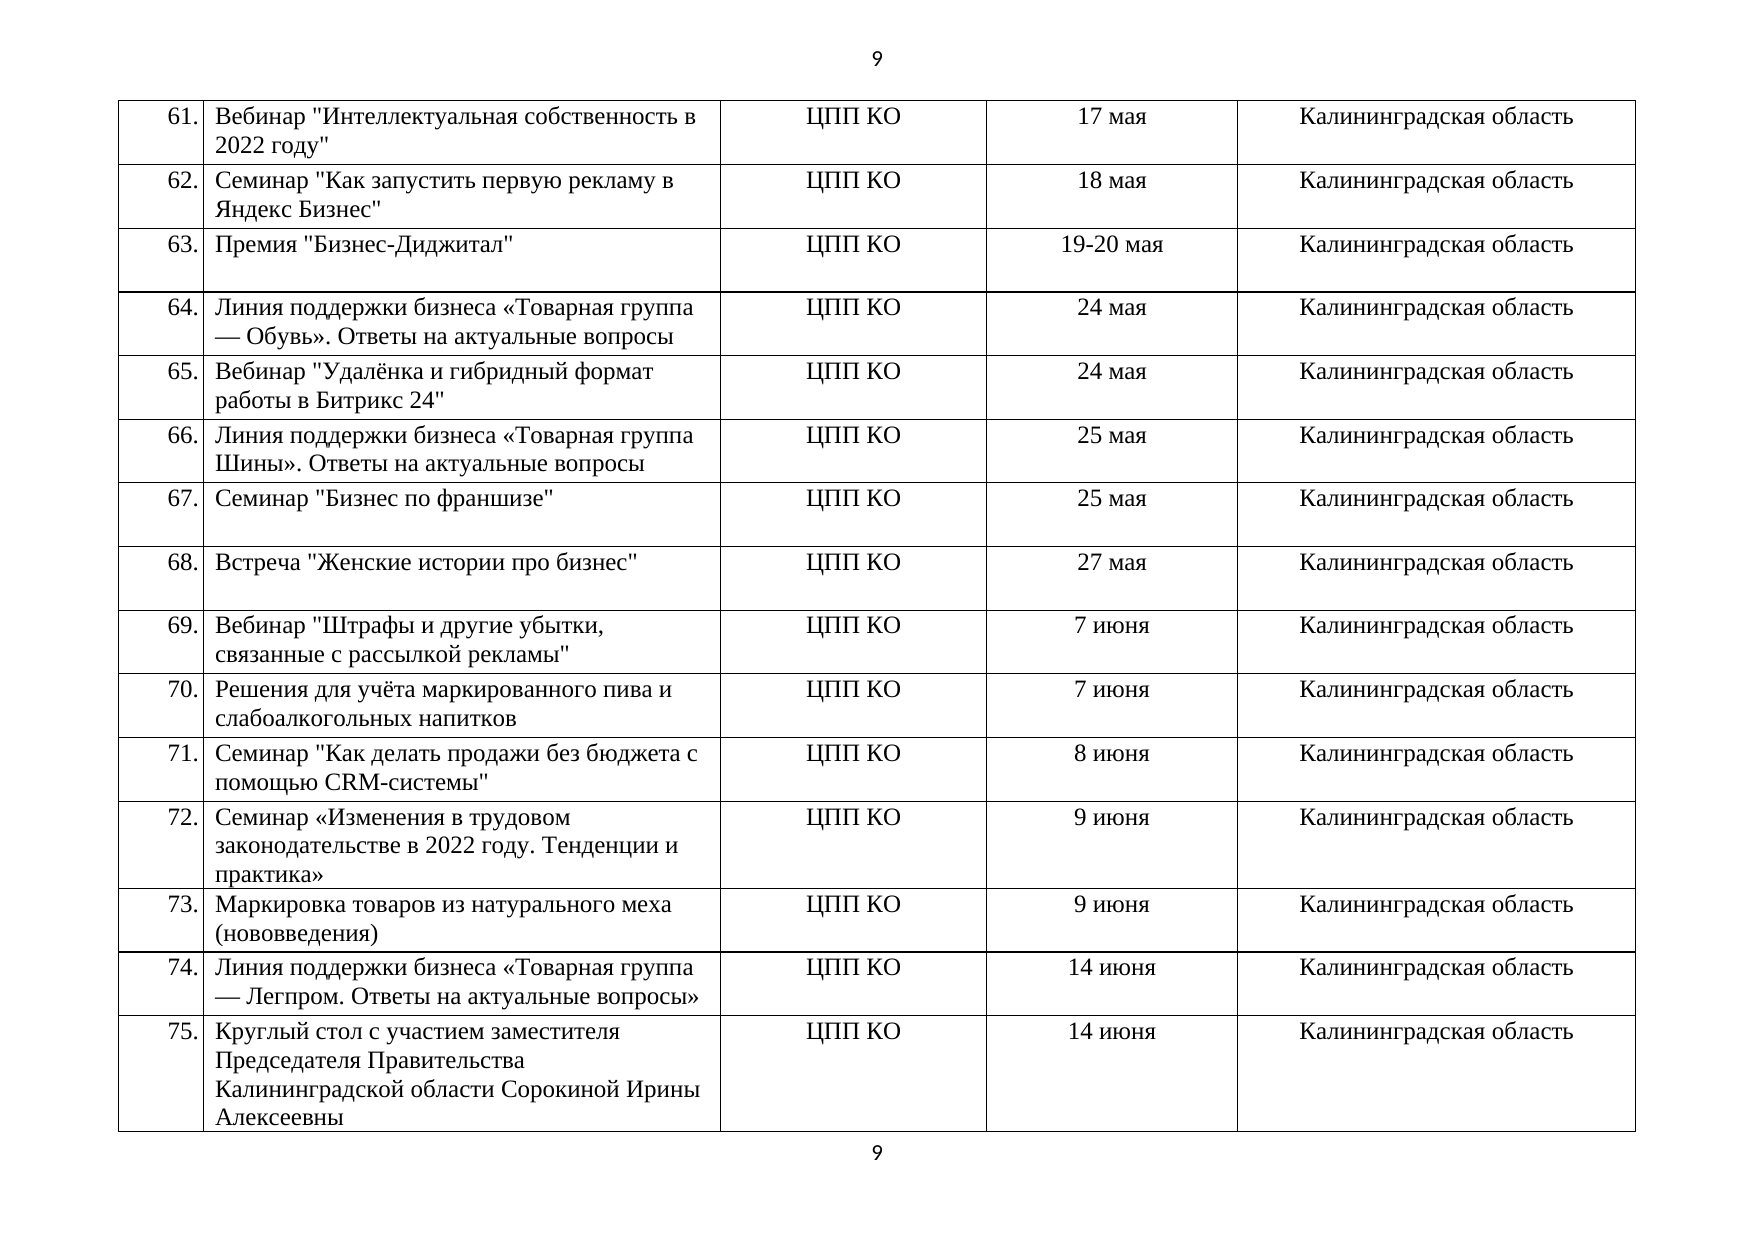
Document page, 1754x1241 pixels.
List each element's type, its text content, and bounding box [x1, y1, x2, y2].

table_cell Калининградская область [1238, 953, 1635, 1015]
table_cell ЦПП КО [721, 420, 986, 482]
table_cell Калининградская область [1238, 229, 1635, 291]
table_cell 25 мая [987, 420, 1237, 482]
table_cell [119, 611, 203, 673]
table_cell Линия поддержки бизнеса «Товарная группа Шины». Ответы на актуальные вопросы [204, 420, 720, 482]
table_cell [119, 229, 203, 291]
table_cell [119, 483, 203, 546]
table_cell [119, 674, 203, 737]
table_cell 8 июня [987, 738, 1237, 801]
table_cell ЦПП КО [721, 674, 986, 737]
table_cell 17 мая [987, 101, 1237, 164]
table_cell Калининградская область [1238, 802, 1635, 888]
table_cell Семинар "Бизнес по франшизе" [204, 483, 720, 546]
table_cell Калининградская область [1238, 293, 1635, 355]
table_cell Калининградская область [1238, 420, 1635, 482]
table_cell Калининградская область [1238, 547, 1635, 609]
table_cell ЦПП КО [721, 229, 986, 291]
table_cell Семинар «Изменения в трудовом законодательстве в 2022 году. Тенденции и практика» [204, 802, 720, 888]
table_cell 7 июня [987, 674, 1237, 737]
table_cell ЦПП КО [721, 356, 986, 419]
table_cell Встреча "Женские истории про бизнес" [204, 547, 720, 609]
table_cell [119, 953, 203, 1015]
table_cell Калининградская область [1238, 674, 1635, 737]
table_cell Калининградская область [1238, 611, 1635, 673]
table_cell 14 июня [987, 953, 1237, 1015]
table_cell 7 июня [987, 611, 1237, 673]
table_cell ЦПП КО [721, 483, 986, 546]
table_cell 18 мая [987, 165, 1237, 228]
table_cell Маркировка товаров из натурального меха (нововведения) [204, 889, 720, 951]
table_cell ЦПП КО [721, 293, 986, 355]
table_cell ЦПП КО [721, 101, 986, 164]
table_cell 9 июня [987, 889, 1237, 951]
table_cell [1238, 1016, 1635, 1131]
table_cell Калининградская область [1238, 738, 1635, 801]
table_cell ЦПП КО [721, 547, 986, 609]
table_cell Премия "Бизнес-Диджитал" [204, 229, 720, 291]
table_cell Калининградская область [1238, 165, 1635, 228]
table_cell [119, 547, 203, 609]
table_cell 27 мая [987, 547, 1237, 609]
table_cell 24 мая [987, 356, 1237, 419]
table_cell Вебинар "Удалёнка и гибридный формат работы в Битрикс 24" [204, 356, 720, 419]
table_cell [119, 165, 203, 228]
table_cell Калининградская область [1238, 356, 1635, 419]
table_cell 14 июня [987, 1016, 1237, 1131]
table_cell 24 мая [987, 293, 1237, 355]
table_cell ЦПП КО [721, 889, 986, 951]
table_cell ЦПП КО [721, 802, 986, 888]
table_cell 19-20 мая [987, 229, 1237, 291]
table_cell 9 июня [987, 802, 1237, 888]
table_cell [119, 738, 203, 801]
table_cell [119, 889, 203, 951]
table_cell ЦПП КО [721, 1016, 986, 1131]
table_cell Семинар "Как делать продажи без бюджета с помощью CRM-системы" [204, 738, 720, 801]
table_cell Калининградская область [1238, 889, 1635, 951]
table_cell Решения для учёта маркированного пива и слабоалкогольных напитков [204, 674, 720, 737]
table_cell Калининградская область [1238, 483, 1635, 546]
table_cell 25 мая [987, 483, 1237, 546]
table_cell [119, 802, 203, 888]
table_cell ЦПП КО [721, 738, 986, 801]
table_cell [119, 293, 203, 355]
table_cell [119, 1016, 203, 1131]
table_cell Семинар "Как запустить первую рекламу в Яндекс Бизнес" [204, 165, 720, 228]
table_cell ЦПП КО [721, 611, 986, 673]
table_cell Круглый стол с участием заместителя Председателя Правительства Калининградской области Сорокиной Ирины Алексеевны [204, 1016, 720, 1131]
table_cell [1238, 101, 1635, 164]
table_cell [119, 420, 203, 482]
table_cell Вебинар "Интеллектуальная собственность в 2022 году" [204, 101, 720, 164]
table_cell ЦПП КО [721, 953, 986, 1015]
table_cell Линия поддержки бизнеса «Товарная группа — Обувь». Ответы на актуальные вопросы [204, 293, 720, 355]
table_cell [119, 356, 203, 419]
table_cell [119, 101, 203, 164]
table_cell ЦПП КО [721, 165, 986, 228]
table_cell Линия поддержки бизнеса «Товарная группа — Легпром. Ответы на актуальные вопросы» [204, 953, 720, 1015]
table_cell Вебинар "Штрафы и другие убытки, связанные с рассылкой рекламы" [204, 611, 720, 673]
